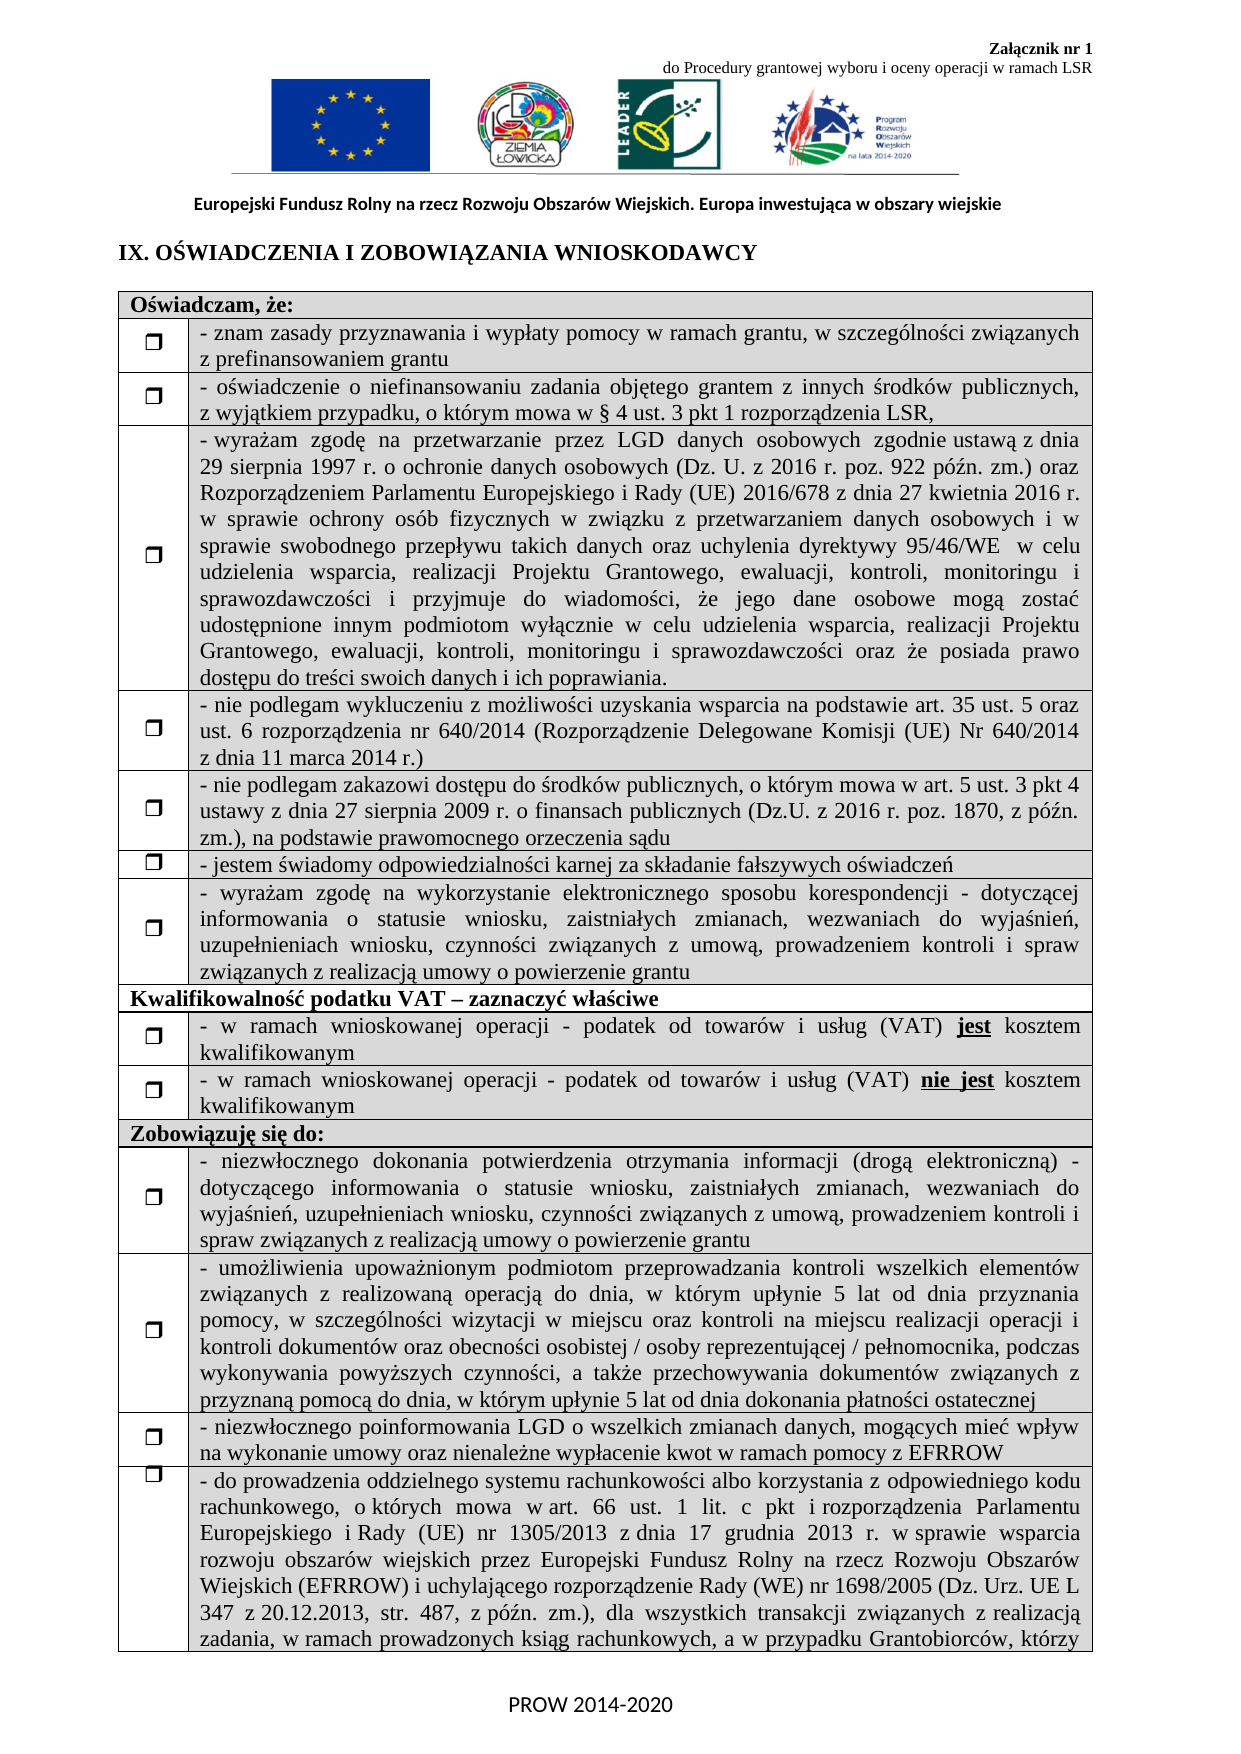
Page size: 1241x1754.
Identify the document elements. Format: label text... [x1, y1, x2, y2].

table_cell - niezwłocznego poinformowania LGD o wszelkich zmianach danych, mogących mieć wpływ na wykonanie umowy oraz nienależne wypłacenie kwot w ramach pomocy z EFRROW [189, 1413, 1092, 1466]
table_cell [119, 319, 188, 372]
picture [231, 77, 960, 180]
table_cell - znam zasady przyznawania i wypłaty pomocy w ramach grantu, w szczególności związanych z prefinansowaniem grantu [189, 319, 1092, 372]
table_cell [119, 879, 188, 984]
table_cell - w ramach wnioskowanej operacji - podatek od towarów i usług (VAT) nie jest kosztem kwalifikowanym [189, 1066, 1092, 1119]
table_cell [119, 691, 188, 770]
table_cell [119, 771, 188, 850]
table_cell [119, 1467, 188, 1651]
table_cell - wyrażam zgodę na przetwarzanie przez LGD danych osobowych zgodnie ustawą z dnia 29 sierpnia 1997 r. o ochronie danych osobowych (Dz. U. z 2016 r. poz. 922 późn. zm.) oraz Rozporządzeniem Parlamentu Europejskiego i Rady (UE) 2016/678 z dnia 27 kwietnia 2016 r. w sprawie ochrony osób fizycznych w związku z przetwarzaniem danych osobowych i w sprawie swobodnego przepływu takich danych oraz uchylenia dyrektywy 95/46/WE w celu udzielenia wsparcia, realizacji Projektu Grantowego, ewaluacji, kontroli, monitoringu i sprawozdawczości i przyjmuje do wiadomości, że jego dane osobowe mogą zostać udostępnione innym podmiotom wyłącznie w celu udzielenia wsparcia, realizacji Projektu Grantowego, ewaluacji, kontroli, monitoringu i sprawozdawczości oraz że posiada prawo dostępu do treści swoich danych i ich poprawiania. [189, 426, 1092, 690]
table_cell - w ramach wnioskowanej operacji - podatek od towarów i usług (VAT) jest kosztem kwalifikowanym [189, 1013, 1092, 1065]
table_cell - niezwłocznego dokonania potwierdzenia otrzymania informacji (drogą elektroniczną) - dotyczącego informowania o statusie wniosku, zaistniałych zmianach, wezwaniach do wyjaśnień, uzupełnieniach wniosku, czynności związanych z umową, prowadzeniem kontroli i spraw związanych z realizacją umowy o powierzenie grantu [189, 1148, 1092, 1253]
table_cell [119, 851, 188, 878]
table_cell [119, 1413, 188, 1466]
table_cell Kwalifikowalność podatku VAT – zaznaczyć właściwe [119, 985, 1092, 1011]
table_cell [119, 373, 188, 425]
table_cell - nie podlegam zakazowi dostępu do środków publicznych, o którym mowa w art. 5 ust. 3 pkt 4 ustawy z dnia 27 sierpnia 2009 r. o finansach publicznych (Dz.U. z 2016 r. poz. 1870, z późn. zm.), na podstawie prawomocnego orzeczenia sądu [189, 771, 1092, 850]
table_cell Zobowiązuję się do: [119, 1120, 1092, 1146]
table_cell [119, 1013, 188, 1065]
table_cell [119, 1254, 188, 1412]
table_cell - umożliwienia upoważnionym podmiotom przeprowadzania kontroli wszelkich elementów związanych z realizowaną operacją do dnia, w którym upłynie 5 lat od dnia przyznania pomocy, w szczególności wizytacji w miejscu oraz kontroli na miejscu realizacji operacji i kontroli dokumentów oraz obecności osobistej / osoby reprezentującej / pełnomocnika, podczas wykonywania powyższych czynności, a także przechowywania dokumentów związanych z przyznaną pomocą do dnia, w którym upłynie 5 lat od dnia dokonania płatności ostatecznej [189, 1254, 1092, 1412]
table_cell - oświadczenie o niefinansowaniu zadania objętego grantem z innych środków publicznych, z wyjątkiem przypadku, o którym mowa w § 4 ust. 3 pkt 1 rozporządzenia LSR, [189, 373, 1092, 425]
table_cell - wyrażam zgodę na wykorzystanie elektronicznego sposobu korespondencji - dotyczącej informowania o statusie wniosku, zaistniałych zmianach, wezwaniach do wyjaśnień, uzupełnieniach wniosku, czynności związanych z umową, prowadzeniem kontroli i spraw związanych z realizacją umowy o powierzenie grantu [189, 879, 1092, 984]
text IX. OŚWIADCZENIA I ZOBOWIĄZANIA WNIOSKODAWCY [118, 239, 1092, 266]
table_header Oświadczam, że: [119, 292, 1092, 318]
table_cell [119, 426, 188, 690]
table_cell - nie podlegam wykluczeniu z możliwości uzyskania wsparcia na podstawie art. 35 ust. 5 oraz ust. 6 rozporządzenia nr 640/2014 (Rozporządzenie Delegowane Komisji (UE) Nr 640/2014 z dnia 11 marca 2014 r.) [189, 691, 1092, 770]
table_cell [119, 1148, 188, 1253]
table_cell [119, 1066, 188, 1119]
table_cell - jestem świadomy odpowiedzialności karnej za składanie fałszywych oświadczeń [189, 851, 1092, 878]
